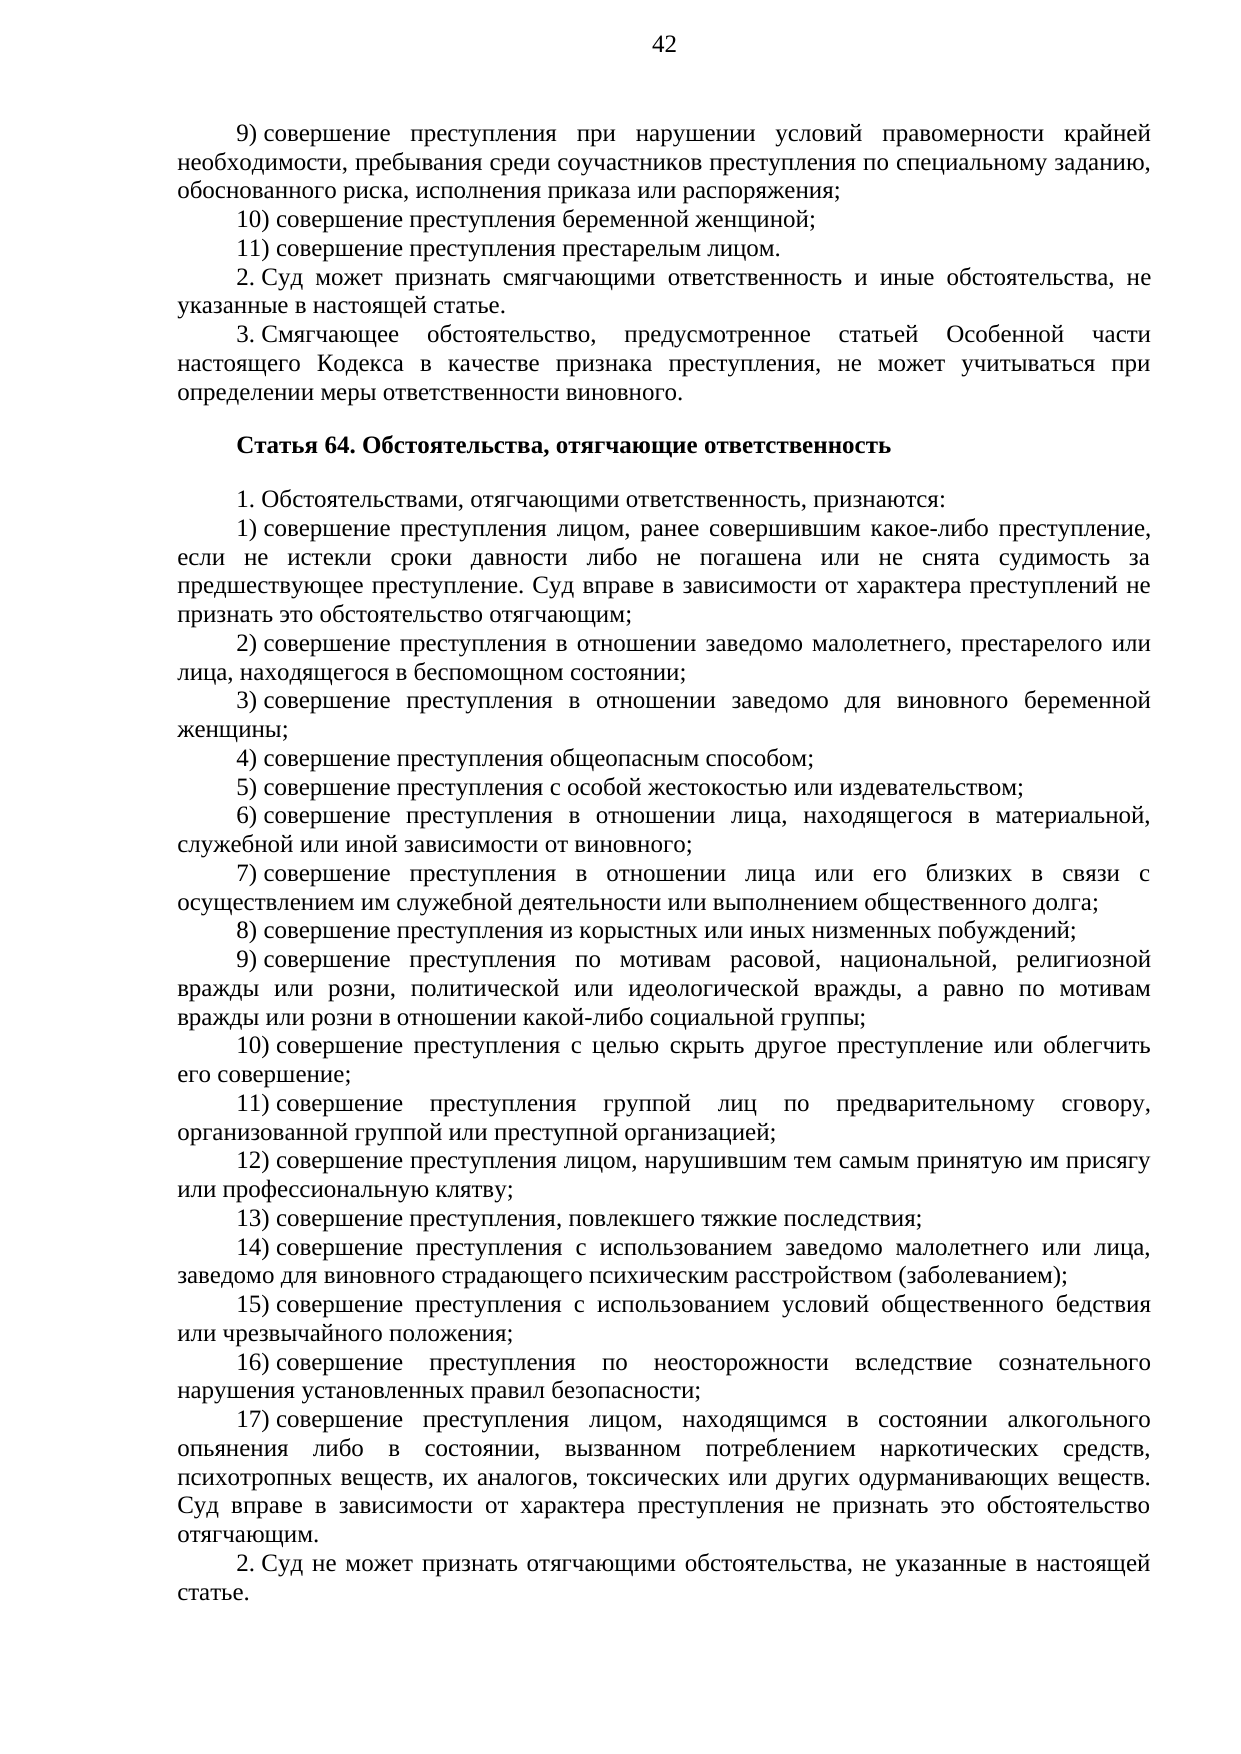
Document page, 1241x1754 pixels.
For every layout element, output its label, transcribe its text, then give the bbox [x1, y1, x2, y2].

text 17) совершение преступления лицом, находящимся в состоянии алкогольного опьянения либо в состоянии, вызванном потреблением наркотических средств, психотропных веществ, их аналогов, токсических или других одурманивающих веществ. Суд вправе в зависимости от характера преступления не признать это обстоятельство отягчающим. [177, 1404, 1152, 1548]
text 10) совершение преступления с целью скрыть другое преступление или облегчить его совершение; [177, 1031, 1152, 1088]
text 4) совершение преступления общеопасным способом; [177, 743, 1152, 772]
text 16) совершение преступления по неосторожности вследствие сознательного нарушения установленных правил безопасности; [177, 1347, 1152, 1404]
text 1. Обстоятельствами, отягчающими ответственность, признаются: [177, 484, 1152, 513]
text 2. Суд может признать смягчающими ответственность и иные обстоятельства, не указанные в настоящей статье. [177, 262, 1152, 319]
text 3. Смягчающее обстоятельство, предусмотренное статьей Особенной части настоящего Кодекса в качестве признака преступления, не может учитываться при определении меры ответственности виновного. [177, 319, 1152, 406]
text 9) совершение преступления по мотивам расовой, национальной, религиозной вражды или розни, политической или идеологической вражды, а равно по мотивам вражды или розни в отношении какой-либо социальной группы; [177, 944, 1152, 1031]
text 15) совершение преступления с использованием условий общественного бедствия или чрезвычайного положения; [177, 1289, 1152, 1347]
text 8) совершение преступления из корыстных или иных низменных побуждений; [177, 916, 1152, 944]
text 11) совершение преступления престарелым лицом. [177, 233, 1152, 262]
text Статья 64. Обстоятельства, отягчающие ответственность [236, 431, 1152, 459]
text 10) совершение преступления беременной женщиной; [177, 204, 1152, 233]
text 7) совершение преступления в отношении лица или его близких в связи с осуществлением им служебной деятельности или выполнением общественного долга; [177, 858, 1152, 916]
text 12) совершение преступления лицом, нарушившим тем самым принятую им присягу или профессиональную клятву; [177, 1146, 1152, 1203]
text 14) совершение преступления с использованием заведомо малолетнего или лица, заведомо для виновного страдающего психическим расстройством (заболеванием); [177, 1232, 1152, 1289]
text 3) совершение преступления в отношении заведомо для виновного беременной женщины; [177, 686, 1152, 743]
text 11) совершение преступления группой лиц по предварительному сговору, организованной группой или преступной организацией; [177, 1088, 1152, 1146]
text 2) совершение преступления в отношении заведомо малолетнего, престарелого или лица, находящегося в беспомощном состоянии; [177, 628, 1152, 686]
text 5) совершение преступления с особой жестокостью или издевательством; [177, 772, 1152, 801]
text 1) совершение преступления лицом, ранее совершившим какое-либо преступление, если не истекли сроки давности либо не погашена или не снята судимость за предшествующее преступление. Суд вправе в зависимости от характера преступлений не признать это обстоятельство отягчающим; [177, 513, 1152, 628]
text 6) совершение преступления в отношении лица, находящегося в материальной, служебной или иной зависимости от виновного; [177, 801, 1152, 858]
text 13) совершение преступления, повлекшего тяжкие последствия; [177, 1203, 1152, 1232]
text 9) совершение преступления при нарушении условий правомерности крайней необходимости, пребывания среди соучастников преступления по специальному заданию, обоснованного риска, исполнения приказа или распоряжения; [177, 118, 1152, 204]
text 2. Суд не может признать отягчающими обстоятельства, не указанные в настоящей статье. [177, 1548, 1152, 1606]
